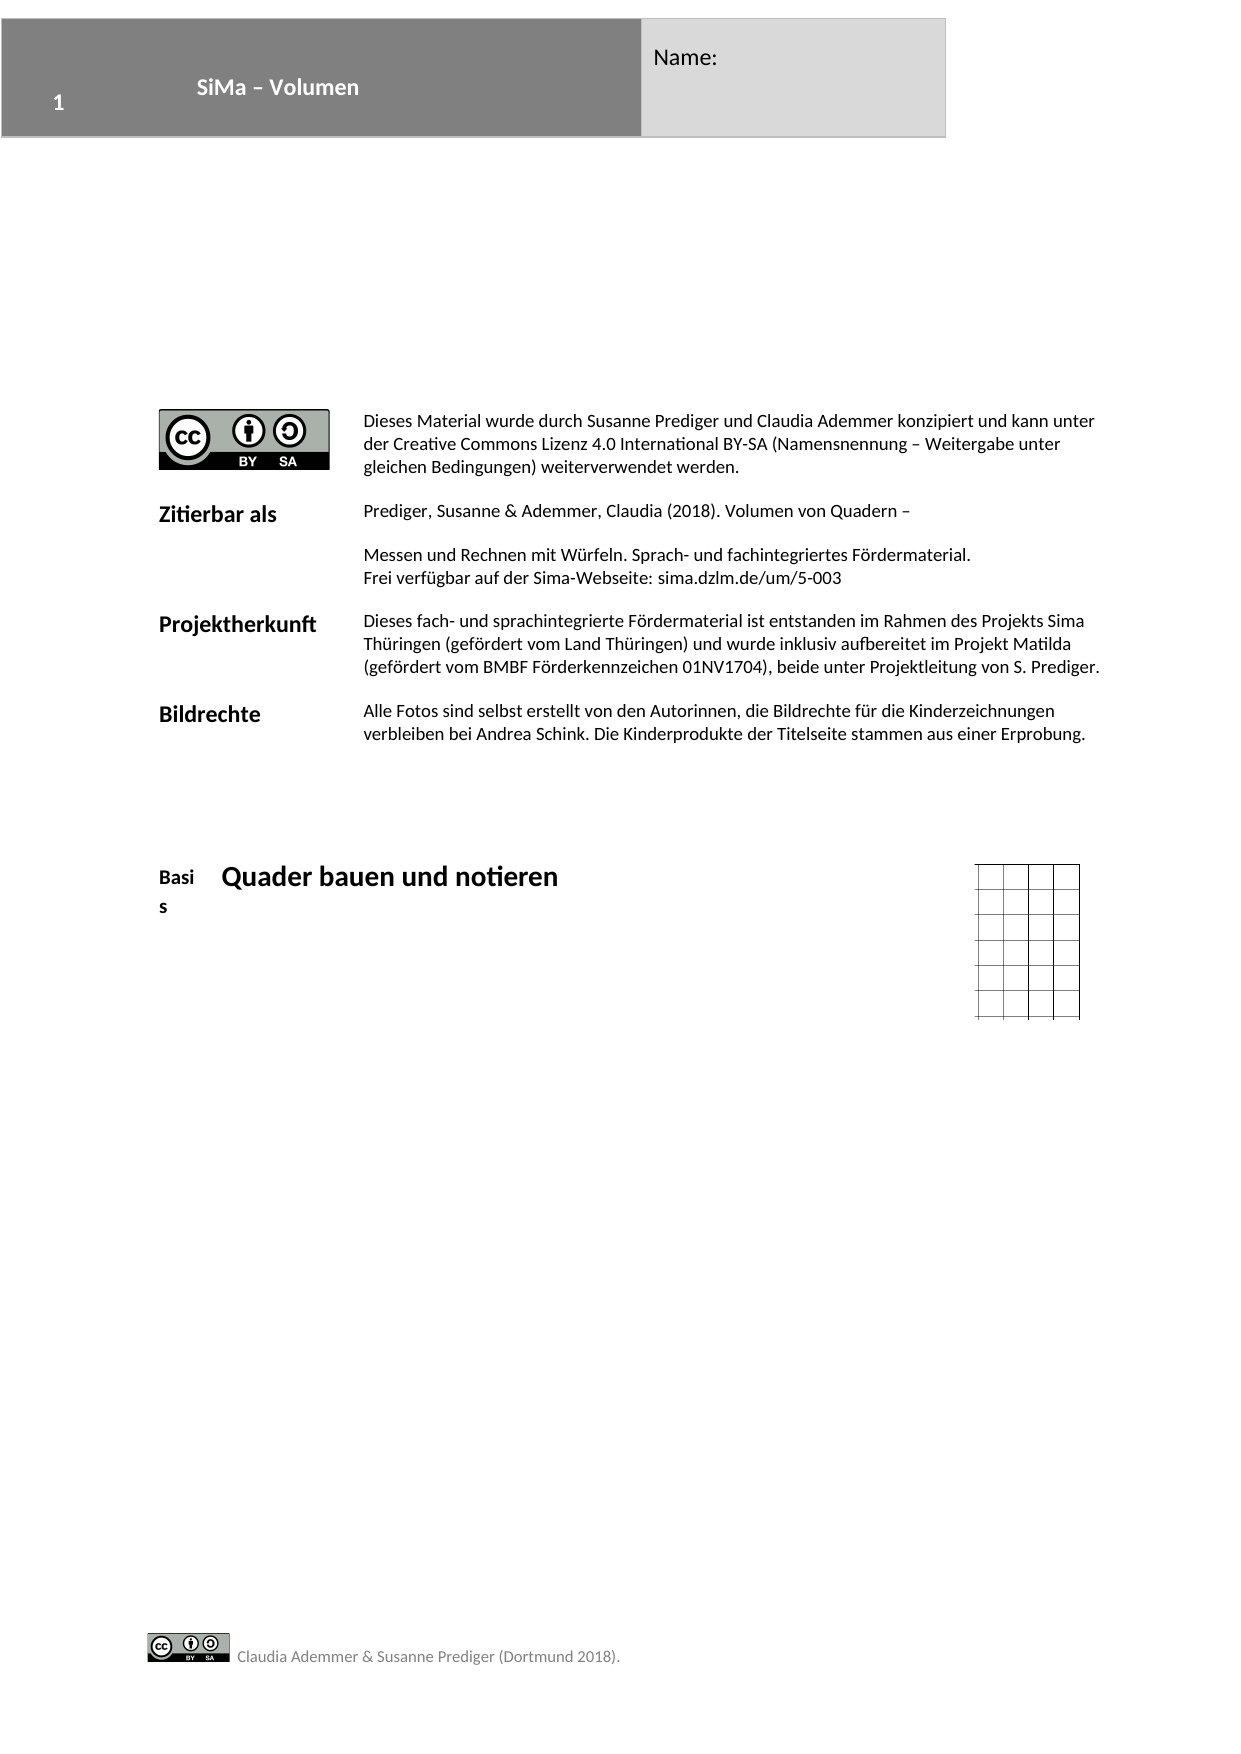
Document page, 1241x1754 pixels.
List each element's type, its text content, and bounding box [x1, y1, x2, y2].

table_cell Prediger, Susanne & Ademmer, Claudia (2018). Volumen von Quadern – Messen und Rechnen mit Würfeln. Sprach- und fachintegriertes Fördermaterial. Frei verfügbar auf der Sima-Webseite: sima.dzlm.de/um/5-003 [352, 499, 1115, 609]
picture [147, 1633, 230, 1662]
picture [158, 409, 330, 470]
table_cell Bildrechte [148, 699, 352, 858]
table_cell Alle Fotos sind selbst erstellt von den Autorinnen, die Bildrechte für die Kinderzeichnungen verbleiben bei Andrea Schink. Die Kinderprodukte der Titelseite stammen aus einer Erprobung. [352, 699, 1115, 858]
table_header Dieses Material wurde durch Susanne Prediger und Claudia Ademmer konzipiert und kann unter der Creative Commons Lizenz 4.0 International BY-SA (Namensnennung – Weitergabe unter gleichen Bedingungen) weiterverwendet werden. [352, 410, 1115, 499]
table_header [148, 410, 352, 499]
table_cell Projektherkunft [148, 610, 352, 699]
table_cell Quader bauen und notieren [210, 858, 974, 1019]
table_cell Dieses fach- und sprachintegrierte Fördermaterial ist entstanden im Rahmen des Projekts Sima Thüringen (gefördert vom Land Thüringen) und wurde inklusiv aufbereitet im Projekt Matilda (gefördert vom BMBF Förderkennzeichen 01NV1704), beide unter Projektleitung von S. Prediger. [352, 610, 1115, 699]
picture [974, 857, 1087, 1020]
table_cell Basis [148, 858, 210, 1019]
table_cell Zitierbar als [148, 499, 352, 609]
